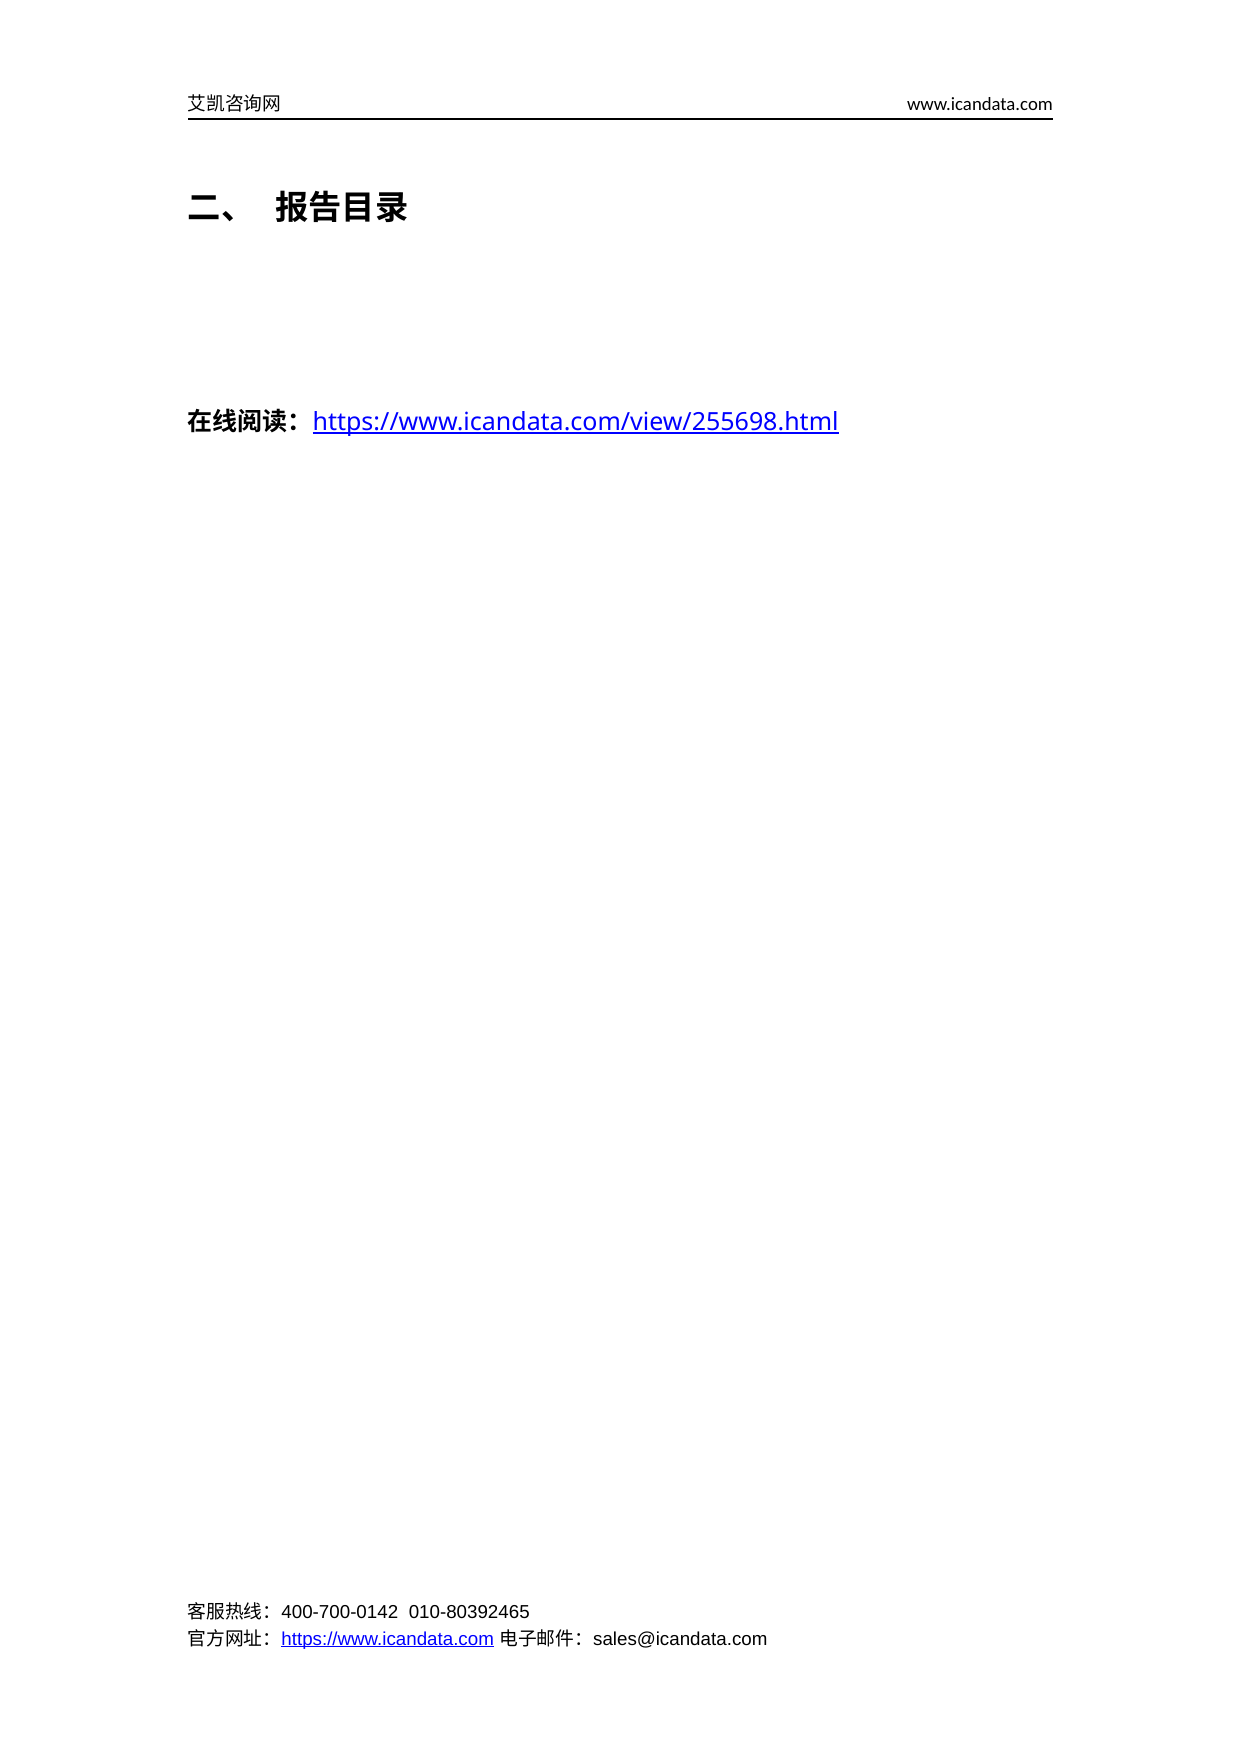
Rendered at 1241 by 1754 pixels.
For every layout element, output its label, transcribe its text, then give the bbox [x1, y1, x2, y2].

subtitle 报告目录 [187, 172, 1053, 237]
text 在线阅读：https://www.icandata.com/view/255698.html [187, 387, 1053, 452]
